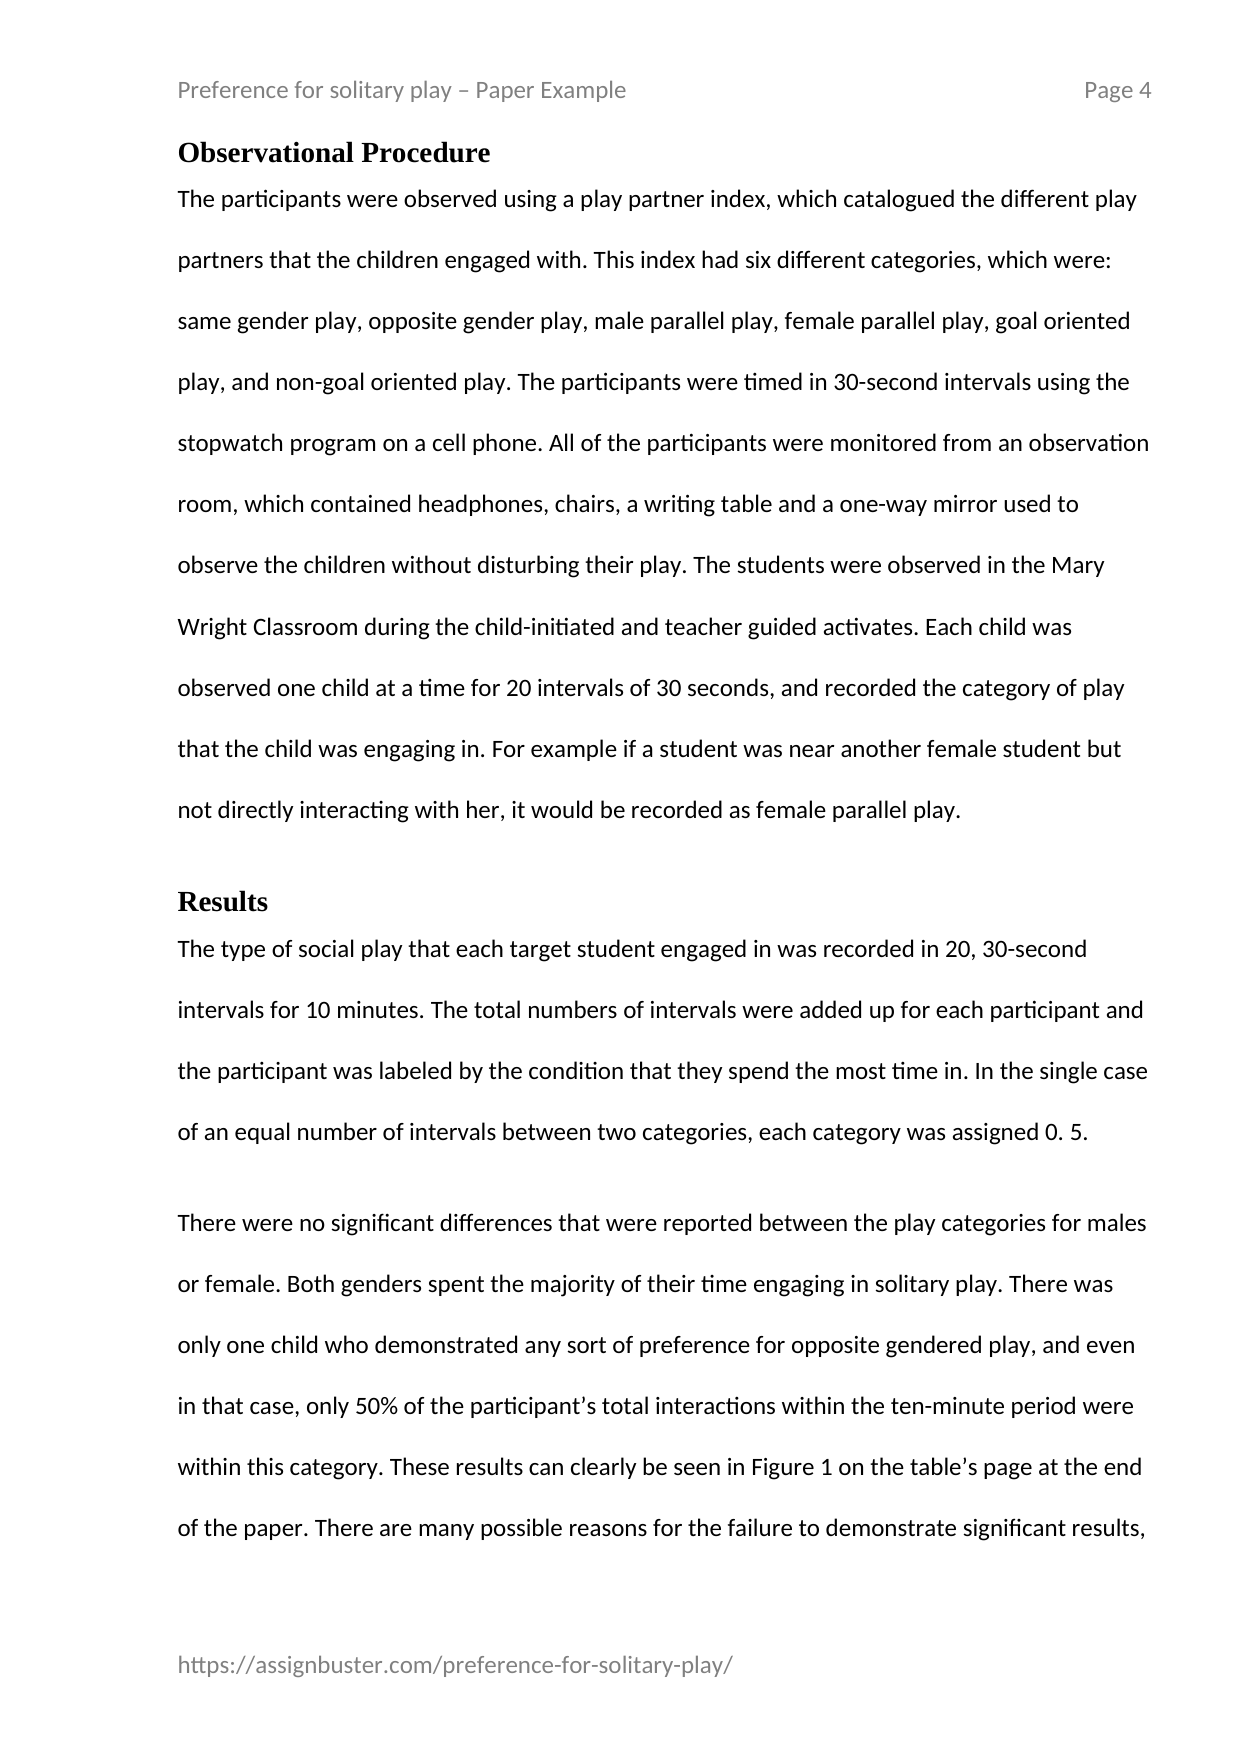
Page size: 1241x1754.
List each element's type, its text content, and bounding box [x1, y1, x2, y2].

subtitle Observational Procedure [177, 135, 1152, 168]
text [177, 1207, 1152, 1542]
text The type of social play that each target student engaged in was recorded in 20, 30-second intervals for 10 minutes. The total numbers of intervals were added up for each participant and the participant was labeled by the condition that they spend the most time in. In the single case of an equal number of intervals between two categories, each category was assigned 0. 5. [177, 933, 1152, 1147]
subtitle Results [177, 884, 1152, 918]
text The participants were observed using a play partner index, which catalogued the different play partners that the children engaged with. This index had six different categories, which were: same gender play, opposite gender play, male parallel play, female parallel play, goal oriented play, and non-goal oriented play. The participants were timed in 30-second intervals using the stopwatch program on a cell phone. All of the participants were monitored from an observation room, which contained headphones, chairs, a writing table and a one-way mirror used to observe the children without disturbing their play. The students were observed in the Mary Wright Classroom during the child-initiated and teacher guided activates. Each child was observed one child at a time for 20 intervals of 30 seconds, and recorded the category of play that the child was engaging in. For example if a student was near another female student but not directly interacting with her, it would be recorded as female parallel play. [177, 183, 1152, 824]
